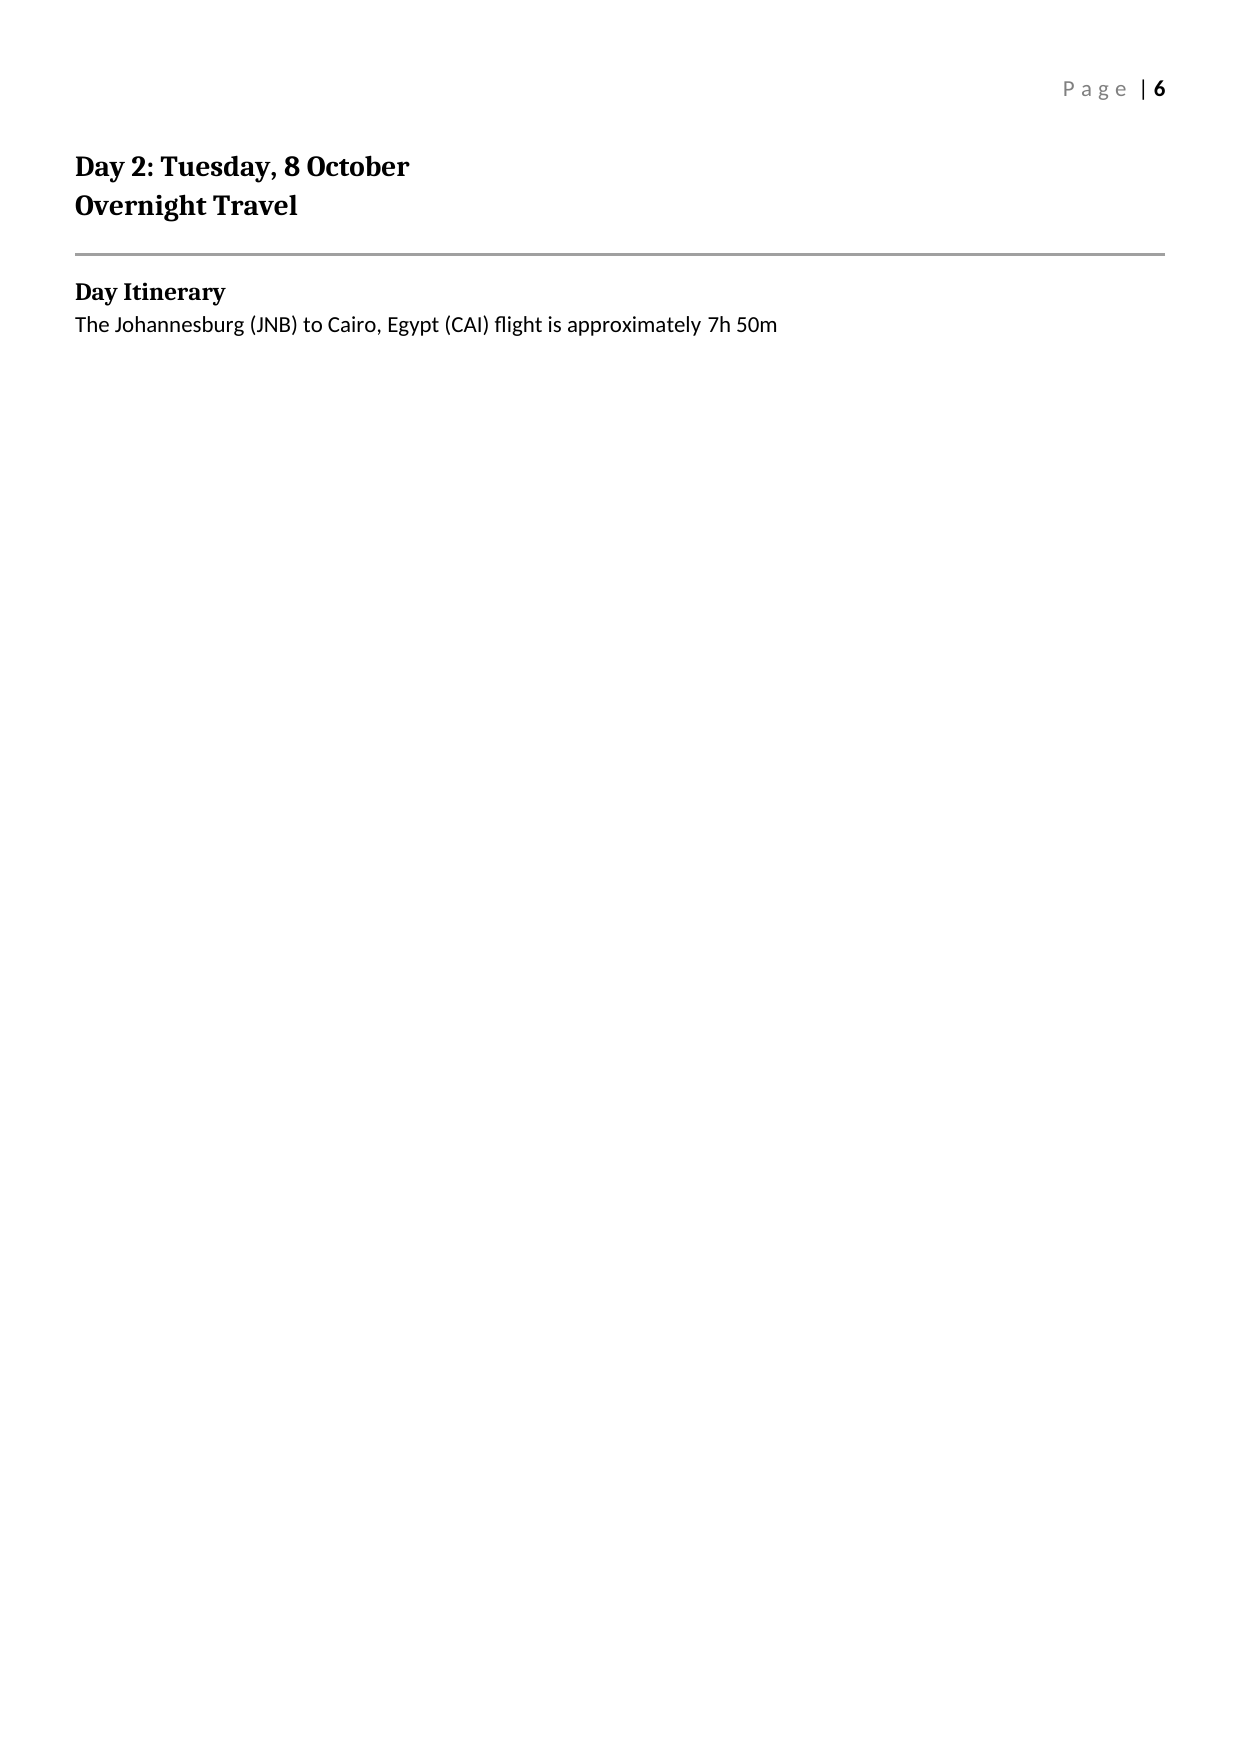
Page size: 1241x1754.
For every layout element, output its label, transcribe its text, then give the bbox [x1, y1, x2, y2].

text The Johannesburg (JNB) to Cairo, Egypt (CAI) flight is approximately 7h 50m [75, 310, 1165, 338]
subtitle Day 2: Tuesday, 8 OctoberOvernight Travel [75, 151, 1165, 223]
subtitle Day Itinerary [75, 277, 1165, 306]
